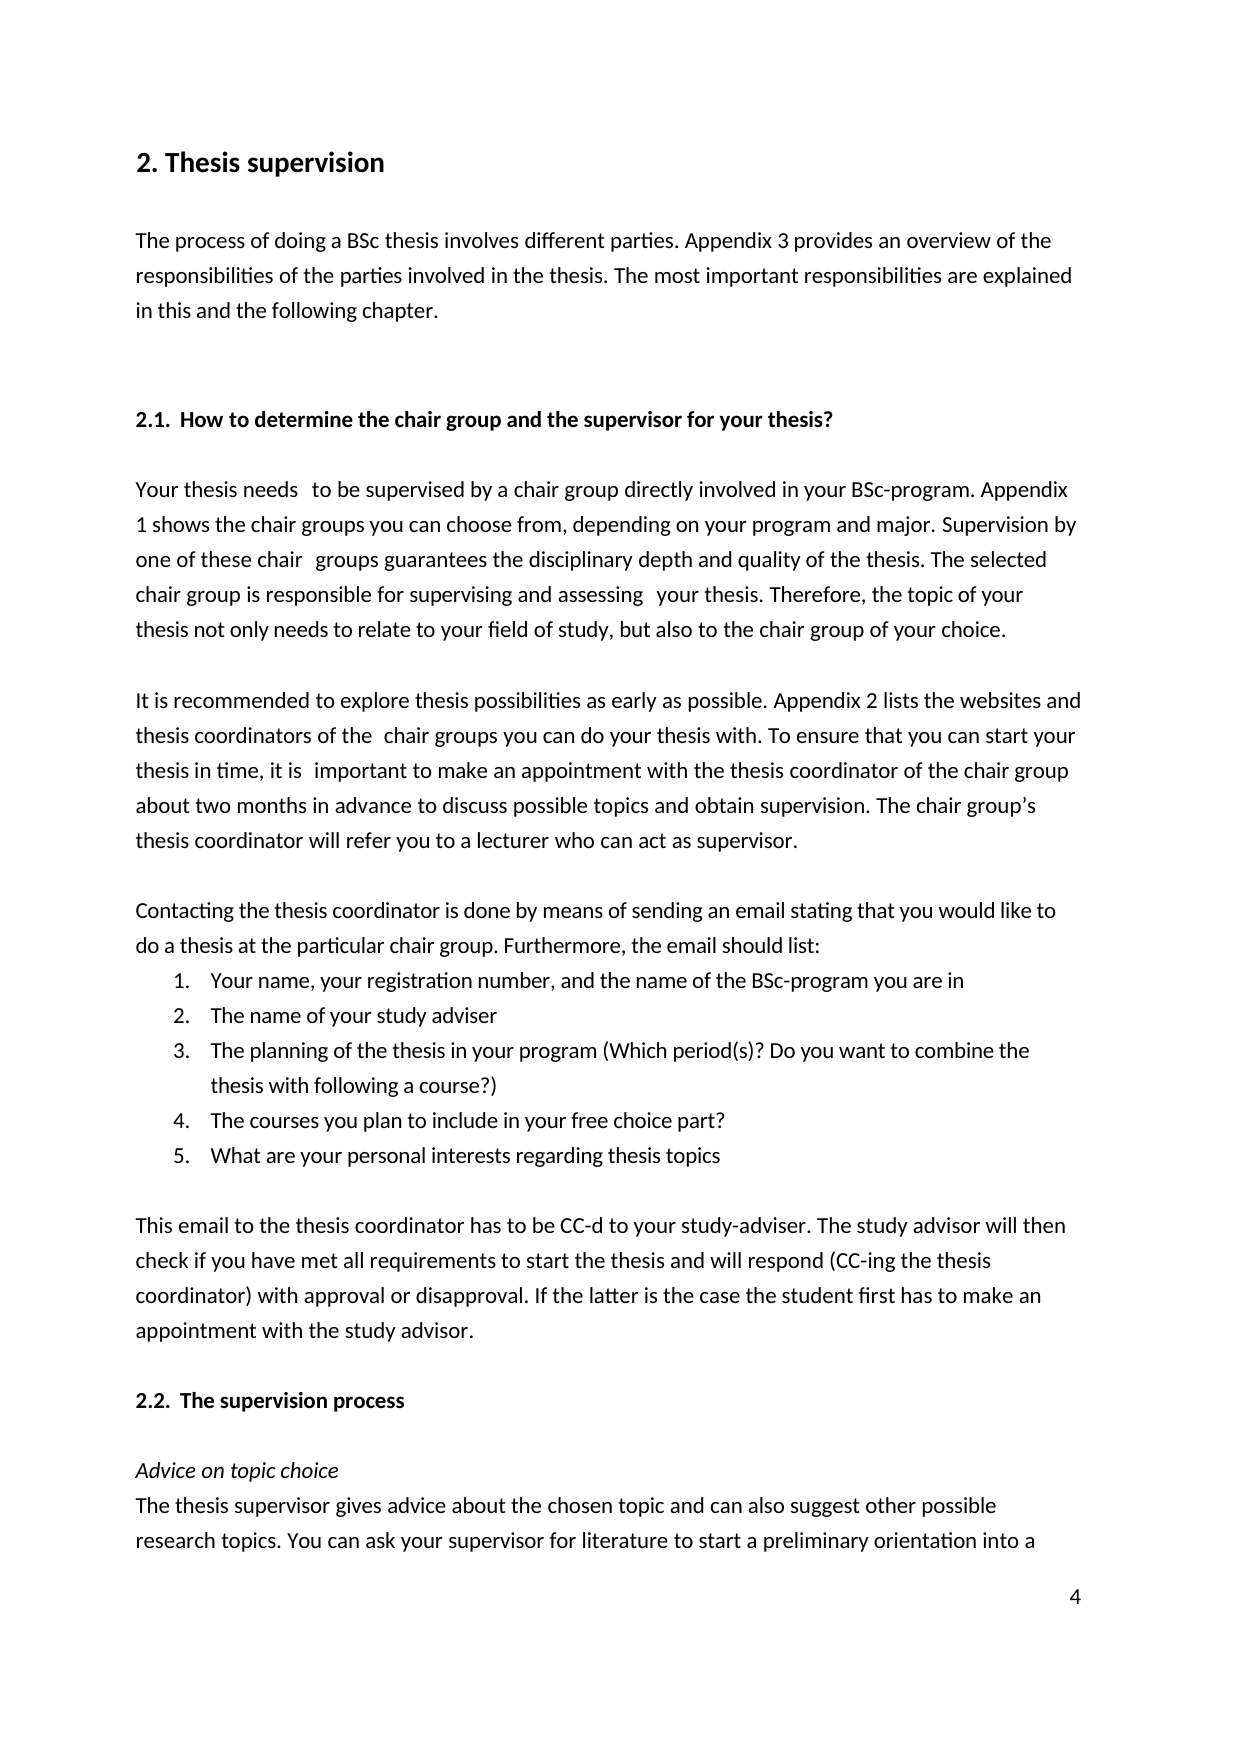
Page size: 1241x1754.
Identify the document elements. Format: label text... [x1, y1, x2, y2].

list The planning of the thesis in your program (Which period(s)? Do you want to combine the thesis with following a course?) [173, 1036, 1081, 1099]
list Your name, your registration number, and the name of the BSc-program you are in [173, 966, 1081, 994]
subtitle How to determine the chair group and the supervisor for your thesis? [135, 406, 1105, 434]
list The courses you plan to include in your free choice part? [173, 1106, 1081, 1134]
text The process of doing a BSc thesis involves different parties. Appendix 3 provides an overview of the responsibilities of the parties involved in the thesis. The most important responsibilities are explained in this and the following chapter. [135, 226, 1081, 324]
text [135, 1491, 1081, 1554]
subtitle Thesis supervision [136, 144, 1105, 179]
text Contacting the thesis coordinator is done by means of sending an email stating that you would like to do a thesis at the particular chair group. Furthermore, the email should list: [135, 896, 1081, 959]
text Your thesis needs to be supervised by a chair group directly involved in your BSc-program. Appendix 1 shows the chair groups you can choose from, depending on your program and major. Supervision by one of these chair groups guarantees the disciplinary depth and quality of the thesis. The selected chair group is responsible for supervising and assessing your thesis. Therefore, the topic of your thesis not only needs to relate to your field of study, but also to the chair group of your choice. [135, 476, 1081, 644]
text This email to the thesis coordinator has to be CC-d to your study-adviser. The study advisor will then check if you have met all requirements to start the thesis and will respond (CC-ing the thesis coordinator) with approval or disapproval. If the latter is the case the student first has to make an appointment with the study advisor. [135, 1211, 1081, 1344]
list The name of your study adviser [173, 1001, 1081, 1029]
text Advice on topic choice [135, 1456, 1105, 1484]
subtitle The supervision process [135, 1386, 1105, 1414]
list What are your personal interests regarding thesis topics [173, 1141, 1081, 1169]
text It is recommended to explore thesis possibilities as early as possible. Appendix 2 lists the websites and thesis coordinators of the chair groups you can do your thesis with. To ensure that you can start your thesis in time, it is important to make an appointment with the thesis coordinator of the chair group about two months in advance to discuss possible topics and obtain supervision. The chair group’s thesis coordinator will refer you to a lecturer who can act as supervisor. [135, 686, 1081, 854]
